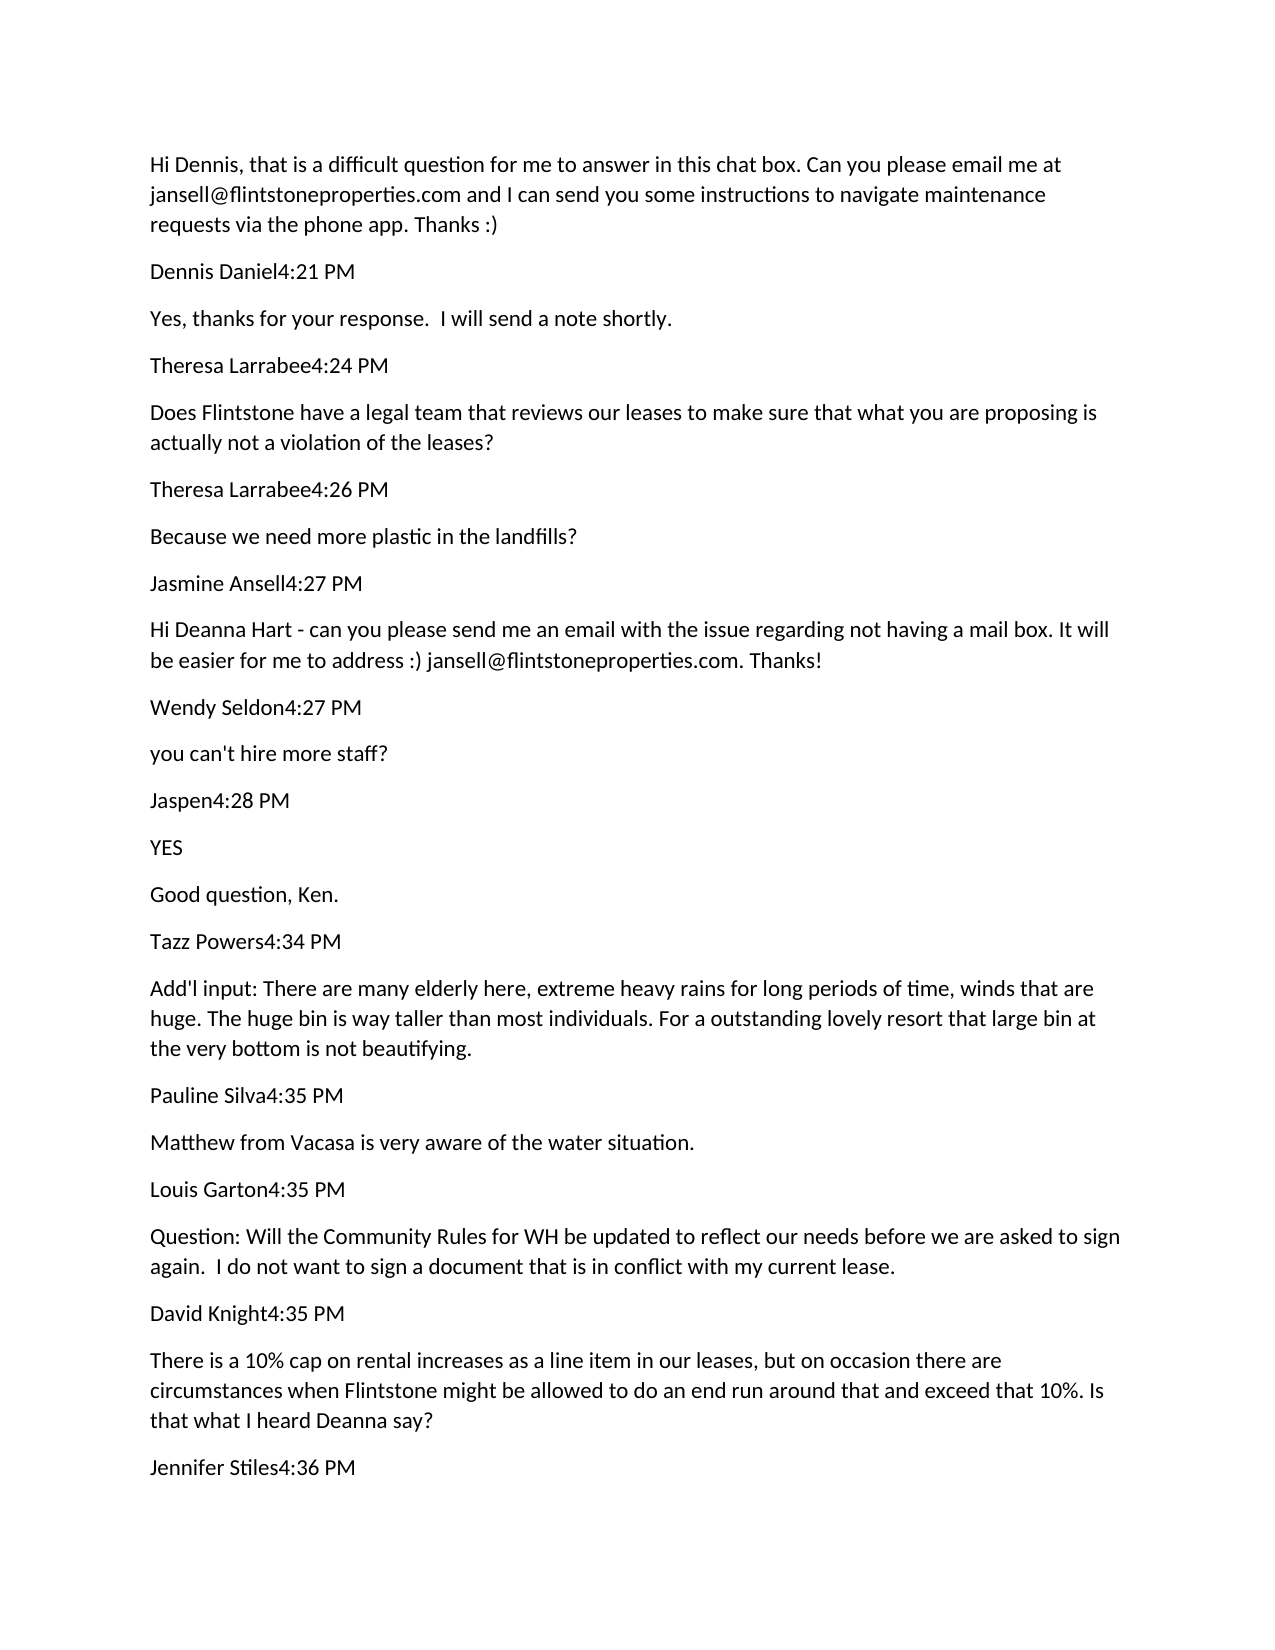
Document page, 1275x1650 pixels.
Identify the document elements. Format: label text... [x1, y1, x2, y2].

text Yes, thanks for your response. I will send a note shortly. [150, 304, 1125, 332]
text Add'l input: There are many elderly here, extreme heavy rains for long periods of time, winds that are huge. The huge bin is way taller than most individuals. For a outstanding lovely resort that large bin at the very bottom is not beautifying. [150, 974, 1125, 1062]
text Louis Garton4:35 PM [150, 1175, 1125, 1203]
text Hi Dennis, that is a difficult question for me to answer in this chat box. Can you please email me at jansell@flintstoneproperties.com and I can send you some instructions to navigate maintenance requests via the phone app. Thanks :) [150, 150, 1125, 238]
text There is a 10% cap on rental increases as a line item in our leases, but on occasion there are circumstances when Flintstone might be allowed to do an end run around that and exceed that 10%. Is that what I heard Deanna say? [150, 1346, 1125, 1434]
text Question: Will the Community Rules for WH be updated to reflect our needs before we are asked to sign again. I do not want to sign a document that is in conflict with my current lease. [150, 1222, 1125, 1280]
text David Knight4:35 PM [150, 1299, 1125, 1327]
text Matthew from Vacasa is very aware of the water situation. [150, 1128, 1125, 1156]
text YES [150, 833, 1125, 861]
text Tazz Powers4:34 PM [150, 927, 1125, 955]
text Pauline Silva4:35 PM [150, 1081, 1125, 1109]
text Theresa Larrabee4:26 PM [150, 475, 1125, 503]
text Jasmine Ansell4:27 PM [150, 569, 1125, 597]
text Wendy Seldon4:27 PM [150, 693, 1125, 721]
text Dennis Daniel4:21 PM [150, 257, 1125, 285]
text Jaspen4:28 PM [150, 786, 1125, 814]
text Hi Deanna Hart - can you please send me an email with the issue regarding not having a mail box. It will be easier for me to address :) jansell@flintstoneproperties.com. Thanks! [150, 616, 1125, 674]
text Does Flintstone have a legal team that reviews our leases to make sure that what you are proposing is actually not a violation of the leases? [150, 398, 1125, 456]
text Theresa Larrabee4:24 PM [150, 351, 1125, 379]
text Because we need more plastic in the landfills? [150, 522, 1125, 550]
text you can't hire more staff? [150, 739, 1125, 768]
text Good question, Ken. [150, 880, 1125, 908]
text Jennifer Stiles4:36 PM [150, 1453, 1125, 1481]
